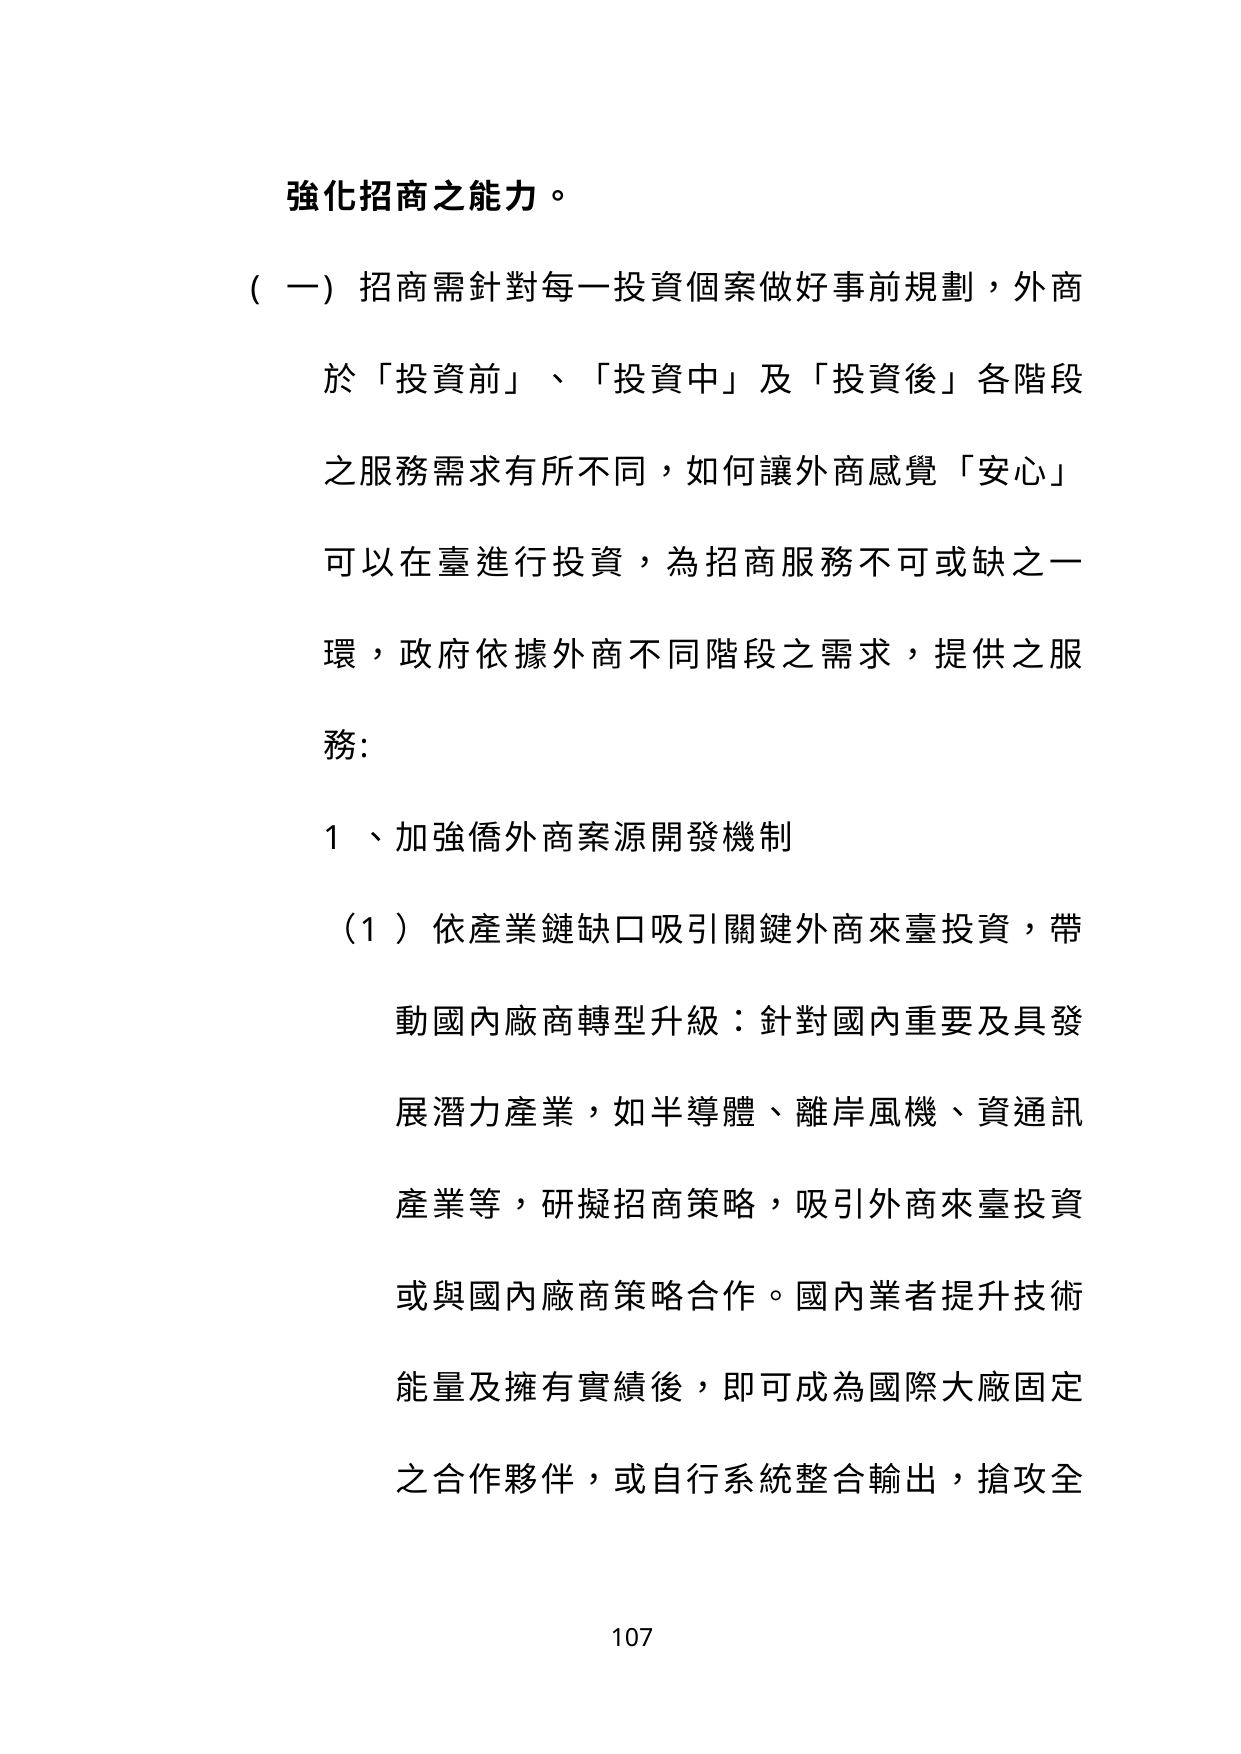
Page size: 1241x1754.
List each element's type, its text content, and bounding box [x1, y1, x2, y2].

subtitle 招商需針對每一投資個案做好事前規劃，外商於「投資前」、「投資中」及「投資後」各階段之服務需求有所不同，如何讓外商感覺「安心」可以在臺進行投資，為招商服務不可或缺之一環，政府依據外商不同階段之需求，提供之服務: [248, 239, 1086, 789]
subtitle 加強僑外商案源開發機制 [302, 789, 1086, 881]
